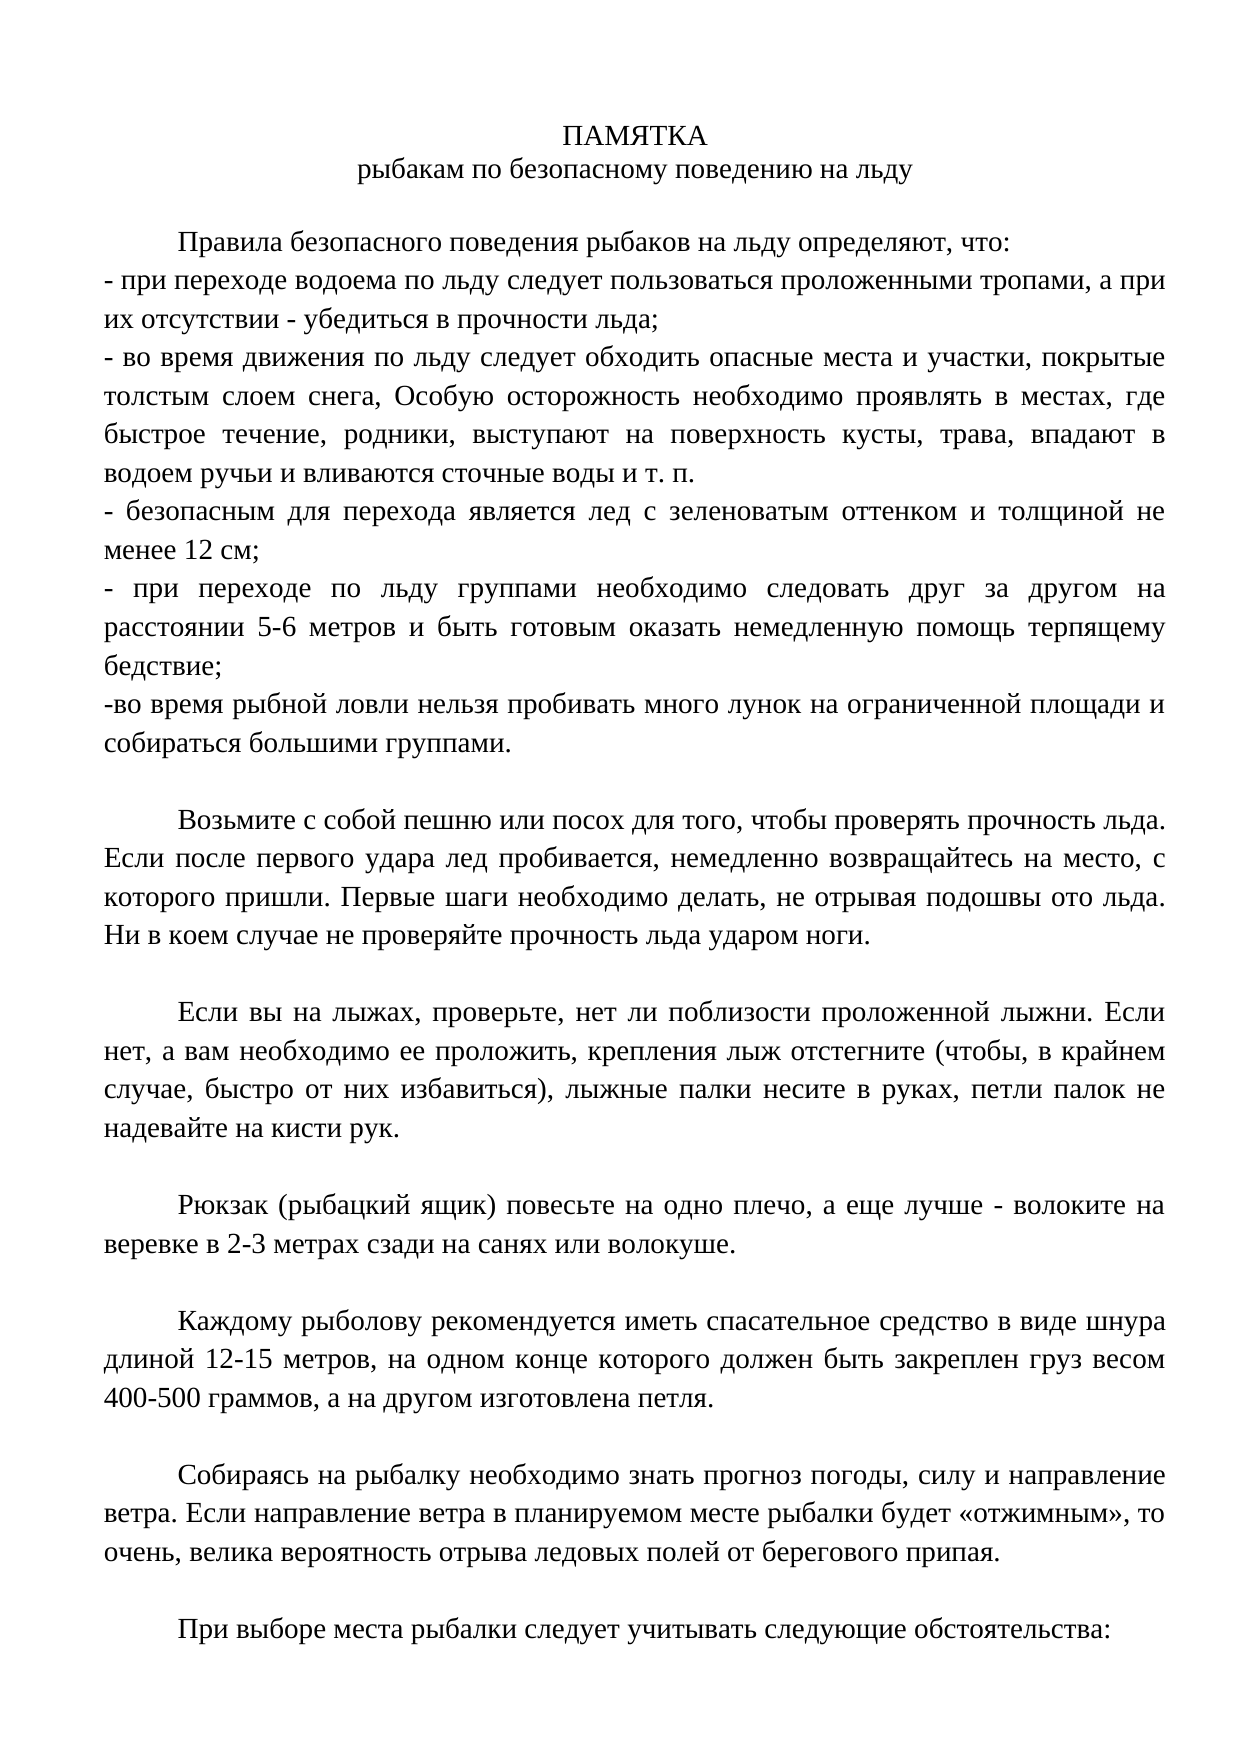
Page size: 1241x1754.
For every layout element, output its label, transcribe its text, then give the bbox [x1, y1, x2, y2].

text - при переходе водоема по льду следует пользоваться проложенными тропами, а при их отсутствии - убедиться в прочности льда; [103, 262, 1167, 334]
text Рюкзак (рыбацкий ящик) повесьте на одно плечо, а еще лучше - волоките на веревке в 2-3 метрах сзади на санях или волокуше. [103, 1187, 1167, 1259]
text Собираясь на рыбалку необходимо знать прогноз погоды, силу и направление ветра. Если направление ветра в планируемом месте рыбалки будет «отжимным», то очень, велика вероятность отрыва ледовых полей от берегового припая. [103, 1457, 1167, 1568]
text ПАМЯТКА [103, 118, 1167, 152]
text При выборе места рыбалки следует учитывать следующие обстоятельства: [103, 1611, 1167, 1645]
text рыбакам по безопасному поведению на льду [103, 152, 1167, 185]
text Правила безопасного поведения рыбаков на льду определяют, что: [103, 224, 1167, 257]
text - во время движения по льду следует обходить опасные места и участки, покрытые толстым слоем снега, Особую осторожность необходимо проявлять в местах, где быстрое течение, родники, выступают на поверхность кусты, трава, впадают в водоем ручьи и вливаются сточные воды и т. п. [103, 339, 1167, 488]
text -во время рыбной ловли нельзя пробивать много лунок на ограниченной площади и собираться большими группами. [103, 686, 1167, 758]
text Каждому рыболову рекомендуется иметь спасательное средство в виде шнура длиной 12-15 метров, на одном конце которого должен быть закреплен груз весом 400-500 граммов, а на другом изготовлена петля. [103, 1303, 1167, 1413]
text - при переходе по льду группами необходимо следовать друг за другом на расстоянии 5-6 метров и быть готовым оказать немедленную помощь терпящему бедствие; [103, 571, 1167, 681]
text Возьмите с собой пешню или посох для того, чтобы проверять прочность льда. Если после первого удара лед пробивается, немедленно возвращайтесь на место, с которого пришли. Первые шаги необходимо делать, не отрывая подошвы ото льда. Ни в коем случае не проверяйте прочность льда ударом ноги. [103, 802, 1167, 951]
text Если вы на лыжах, проверьте, нет ли поблизости проложенной лыжни. Если нет, а вам необходимо ее проложить, крепления лыж отстегните (чтобы, в крайнем случае, быстро от них избавиться), лыжные палки несите в руках, петли палок не надевайте на кисти рук. [103, 994, 1167, 1144]
text - безопасным для перехода является лед с зеленоватым оттенком и толщиной не менее 12 см; [103, 493, 1167, 566]
